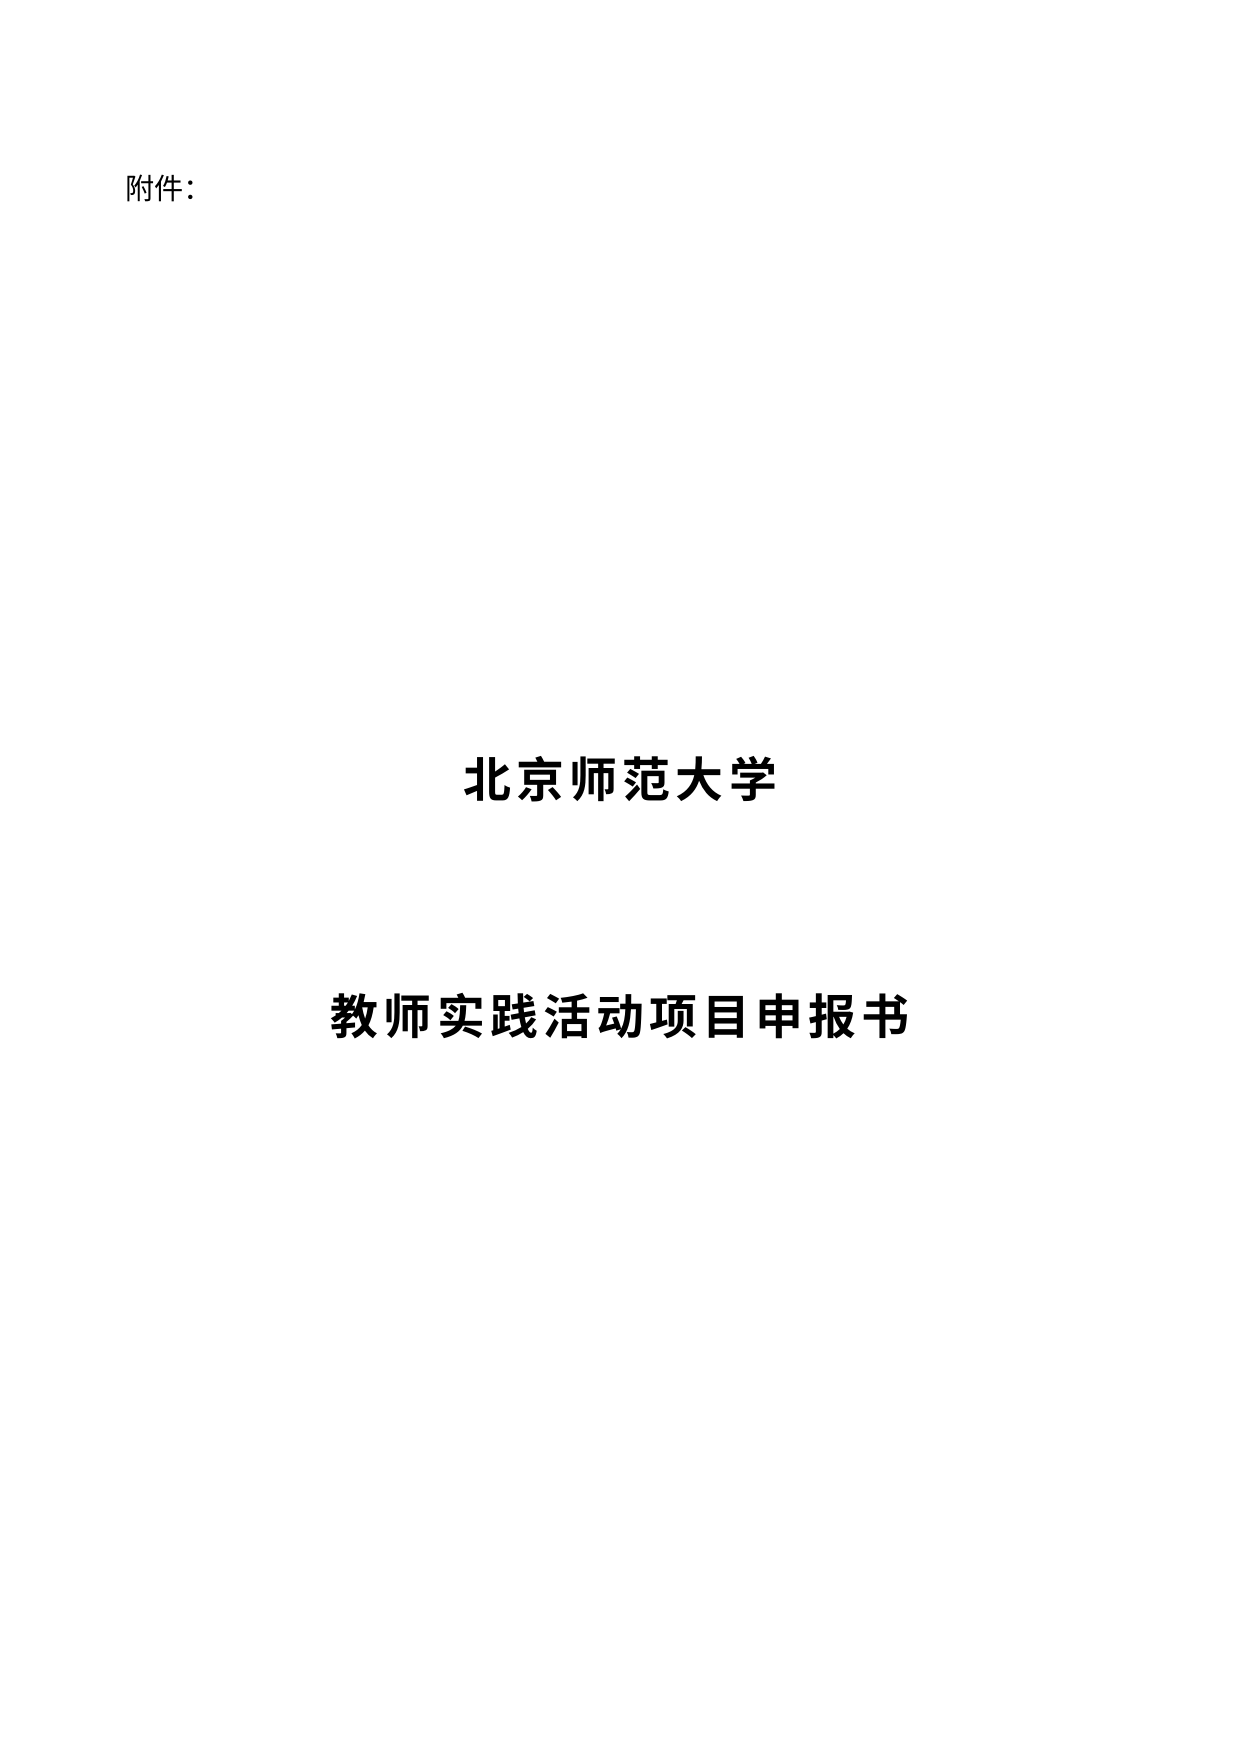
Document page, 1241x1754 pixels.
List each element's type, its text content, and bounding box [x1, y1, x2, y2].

table_header 附件： [114, 154, 224, 244]
text 教师实践活动项目申报书 [187, 964, 1053, 1062]
text 北京师范大学 [187, 728, 1053, 826]
